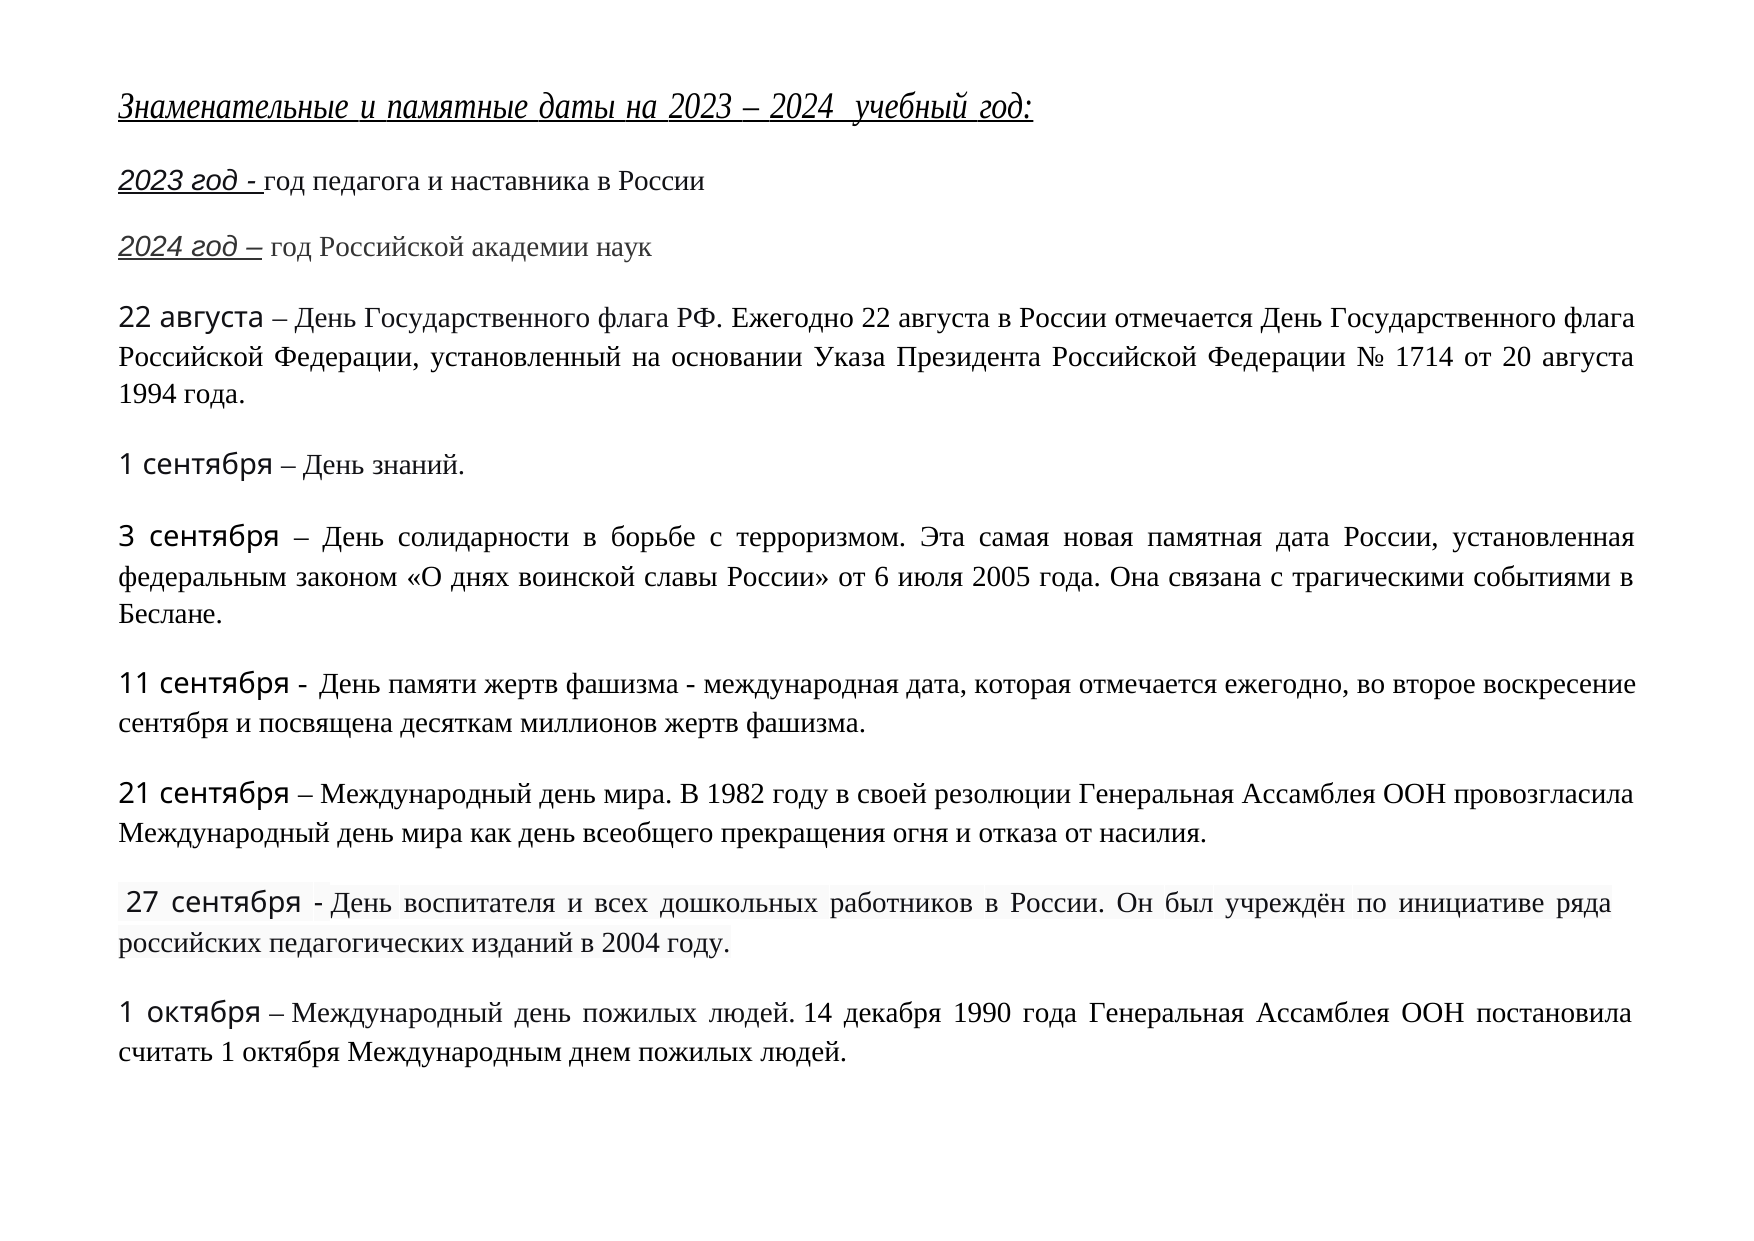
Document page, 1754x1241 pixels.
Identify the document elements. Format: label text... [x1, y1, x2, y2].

text 21 сентября – Международный день мира. В 1982 году в своей резолюции Генеральная Ассамблея ООН провозгласила Международный день мира как день всеобщего прекращения огня и отказа от насилия. [118, 772, 1636, 849]
text 2024 год – год Российской академии наук [118, 229, 1660, 263]
text 11 сентября - День памяти жертв фашизма - международная дата, которая отмечается ежегодно, во второе воскресение сентября и посвящена десяткам миллионов жертв фашизма. [118, 662, 1636, 739]
text 1 октября – Международный день пожилых людей. 14 декабря 1990 года Генеральная Ассамблея ООН постановила считать 1 октября Международным днем пожилых людей. [118, 991, 1660, 1068]
text 1 сентября – День знаний. [118, 443, 1660, 483]
text 2023 год - год педагога и наставника в России [118, 163, 1660, 196]
text 3 сентября – День солидарности в борьбе с терроризмом. Эта самая новая памятная дата России, установленная федеральным законом «О днях воинской славы России» от 6 июля 2005 года. Она связана с трагическими событиями в Беслане. [118, 516, 1636, 630]
subtitle Знаменательные и памятные даты на 2023 – 2024 учебный год: [118, 83, 1660, 126]
text 22 августа – День Государственного флага РФ. Ежегодно 22 августа в России отмечается День Государственного флага Российской Федерации, установленный на основании Указа Президента Российской Федерации № 1714 от 20 августа 1994 года. [118, 296, 1636, 410]
text 27 сентября - День воспитателя и всех дошкольных работников в России. Он был учреждён по инициативе ряда российских педагогических изданий в 2004 году. [118, 882, 1660, 958]
